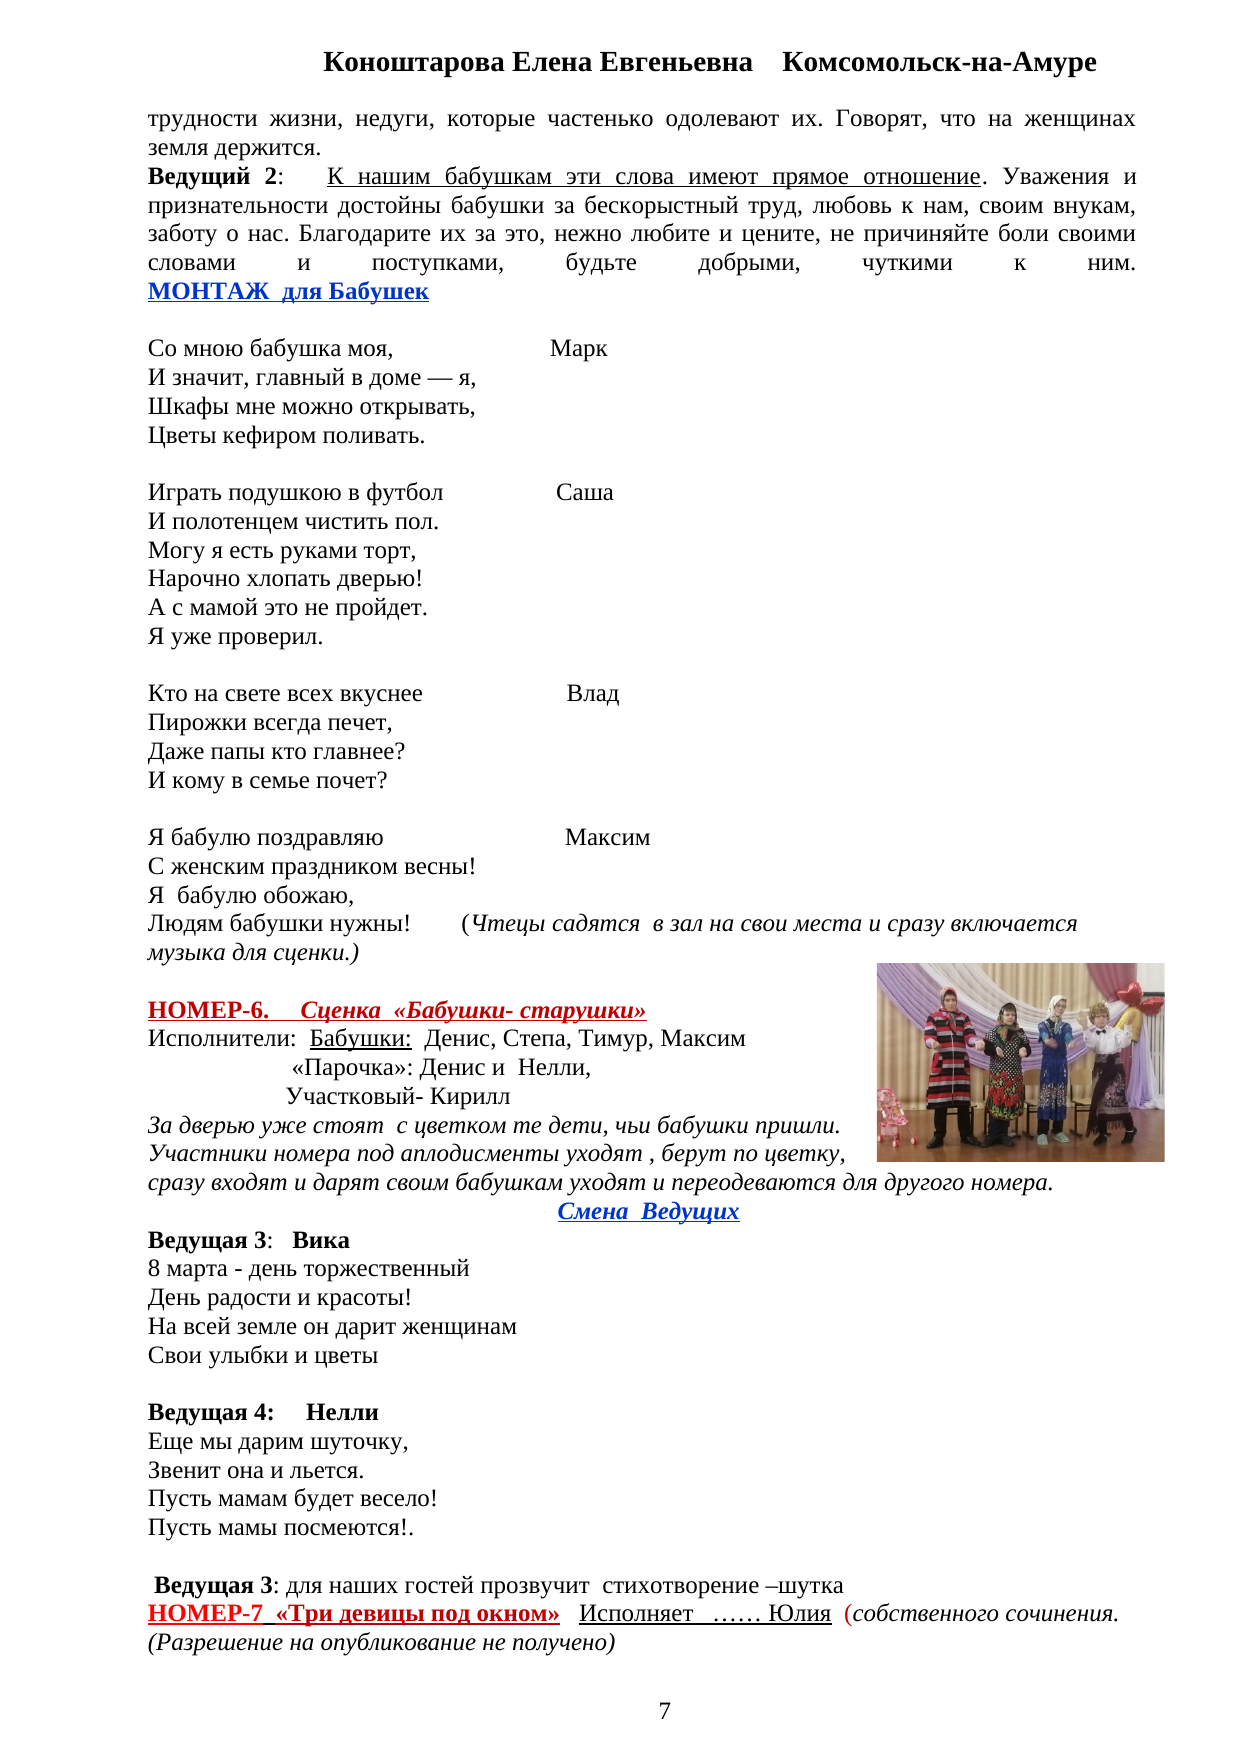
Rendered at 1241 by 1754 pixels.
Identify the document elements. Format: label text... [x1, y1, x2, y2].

text Смена Ведущих [148, 1196, 1152, 1225]
text Ведущая 4: Нелли [148, 1397, 1152, 1426]
text Играть подушкою в футбол Саша [148, 448, 1152, 506]
text Ведущая 3: Вика [148, 1225, 1152, 1253]
text Ведущая 3: для наших гостей прозвучит стихотворение –шутка [148, 1570, 1152, 1598]
text Пусть мамы посмеются!. [148, 1512, 1152, 1541]
text Исполнители: Бабушки: Денис, Степа, Тимур, Максим [148, 1023, 876, 1052]
text НОМЕР-7 «Три девицы под окном» Исполняет …… Юлия (собственного сочинения. (Разрешение на опубликование не получено) [148, 1598, 1152, 1656]
text Ведущий 2: К нашим бабушкам эти слова имеют прямое отношение. Уважения и признательности достойны бабушки за бескорыстный труд, любовь к нам, своим внукам, заботу о нас. Благодарите их за это, нежно любите и цените, не причиняйте боли своими словами и поступками, будьте добрыми, чуткими к ним. МОНТАЖ для Бабушек [148, 161, 1137, 305]
text Пирожки всегда печет, Даже папы кто главнее? И кому в семье почет? [148, 707, 1152, 793]
text «Парочка»: Денис и Нелли, [148, 1052, 876, 1081]
text За дверью уже стоят с цветком те дети, чьи бабушки пришли. [148, 1110, 876, 1138]
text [148, 103, 1137, 161]
text Участники номера под аплодисменты уходят , берут по цветку, сразу входят и дарят своим бабушкам уходят и переодеваются для другого номера. [148, 1138, 1152, 1196]
text Кто на свете всех вкуснее Влад [148, 678, 1152, 707]
text 8 марта - день торжественный [148, 1253, 1152, 1282]
text День радости и красоты! На всей земле он дарит женщинам Свои улыбки и цветы [148, 1282, 1152, 1368]
text Еще мы дарим шуточку, Звенит она и льется. Пусть мамам будет весело! [148, 1426, 1152, 1512]
text Участковый- Кирилл [148, 1081, 876, 1110]
picture [876, 963, 1165, 1162]
text НОМЕР-6. Сценка «Бабушки- старушки» [148, 995, 876, 1023]
text Я бабулю поздравляю Максим С женским праздником весны! Я бабулю обожаю, Людям бабушки нужны! (Чтецы садятся в зал на свои места и сразу включается музыка для сценки.) [148, 822, 1152, 966]
text Со мною бабушка моя, Марк [148, 305, 1152, 362]
text И значит, главный в доме — я, Шкафы мне можно открывать, Цветы кефиром поливать. [148, 362, 1152, 448]
text И полотенцем чистить пол. Могу я есть руками торт, Нарочно хлопать дверью! А с мамой это не пройдет. Я уже проверил. [148, 506, 1152, 650]
